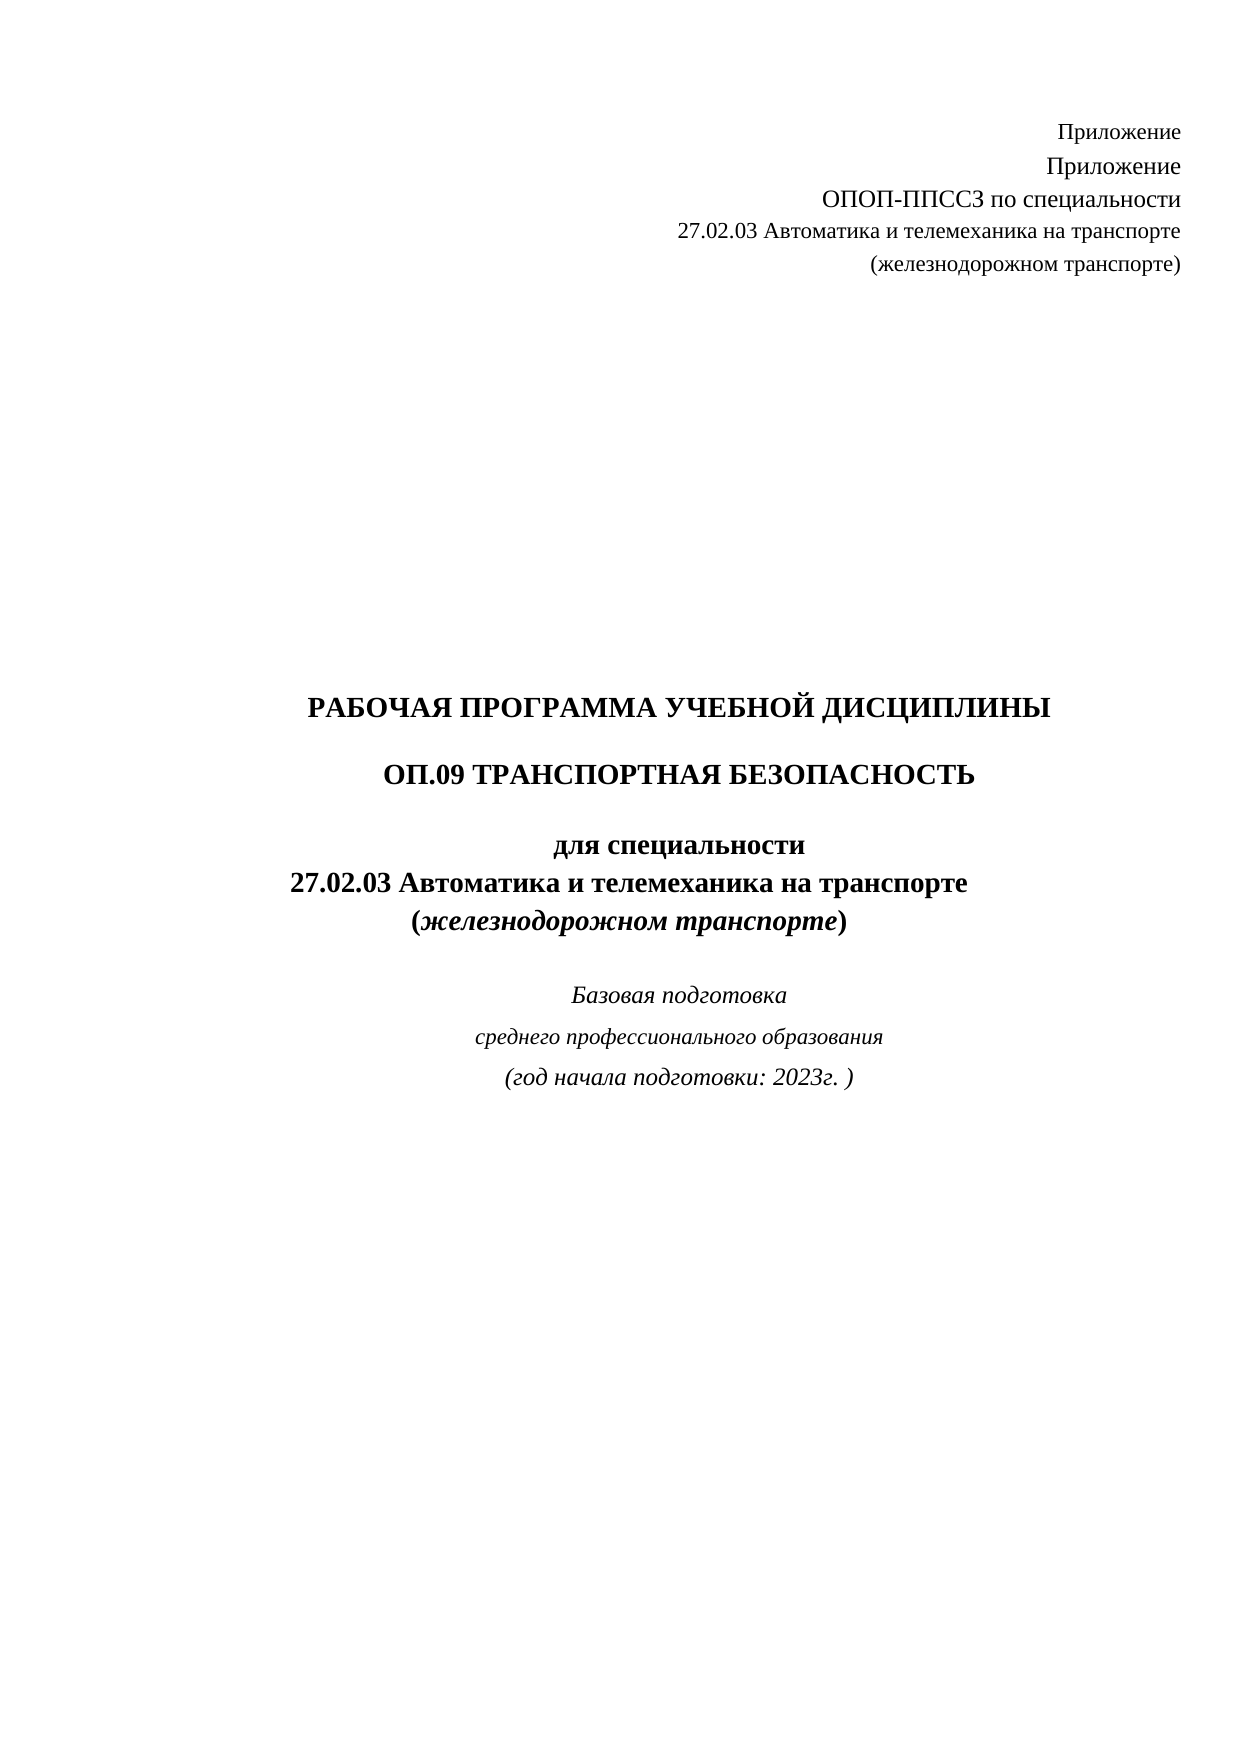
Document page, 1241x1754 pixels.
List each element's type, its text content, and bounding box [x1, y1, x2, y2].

text РАБОЧАЯ ПРОГРАММА УЧЕБНОЙ ДИСЦИПЛИНЫ [177, 690, 1181, 724]
text ОПОП-ППССЗ по специальности [177, 184, 1181, 213]
text Приложение [177, 151, 1181, 180]
text (железнодорожном транспорте) [177, 250, 1181, 276]
text ОП.09 ТРАНСПОРТНАЯ БЕЗОПАСНОСТЬ [177, 757, 1181, 791]
text (год начала подготовки: 2023г. ) [177, 1062, 1181, 1091]
text (железнодорожном транспорте) [77, 904, 1181, 937]
text Базовая подготовка [177, 980, 1181, 1009]
text 27.02.03 Автоматика и телемеханика на транспорте [77, 866, 1181, 899]
text Приложение [177, 118, 1181, 144]
text для специальности [177, 827, 1181, 861]
text среднего профессионального образования [177, 1023, 1181, 1049]
text 27.02.03 Автоматика и телемеханика на транспорте [177, 217, 1181, 243]
